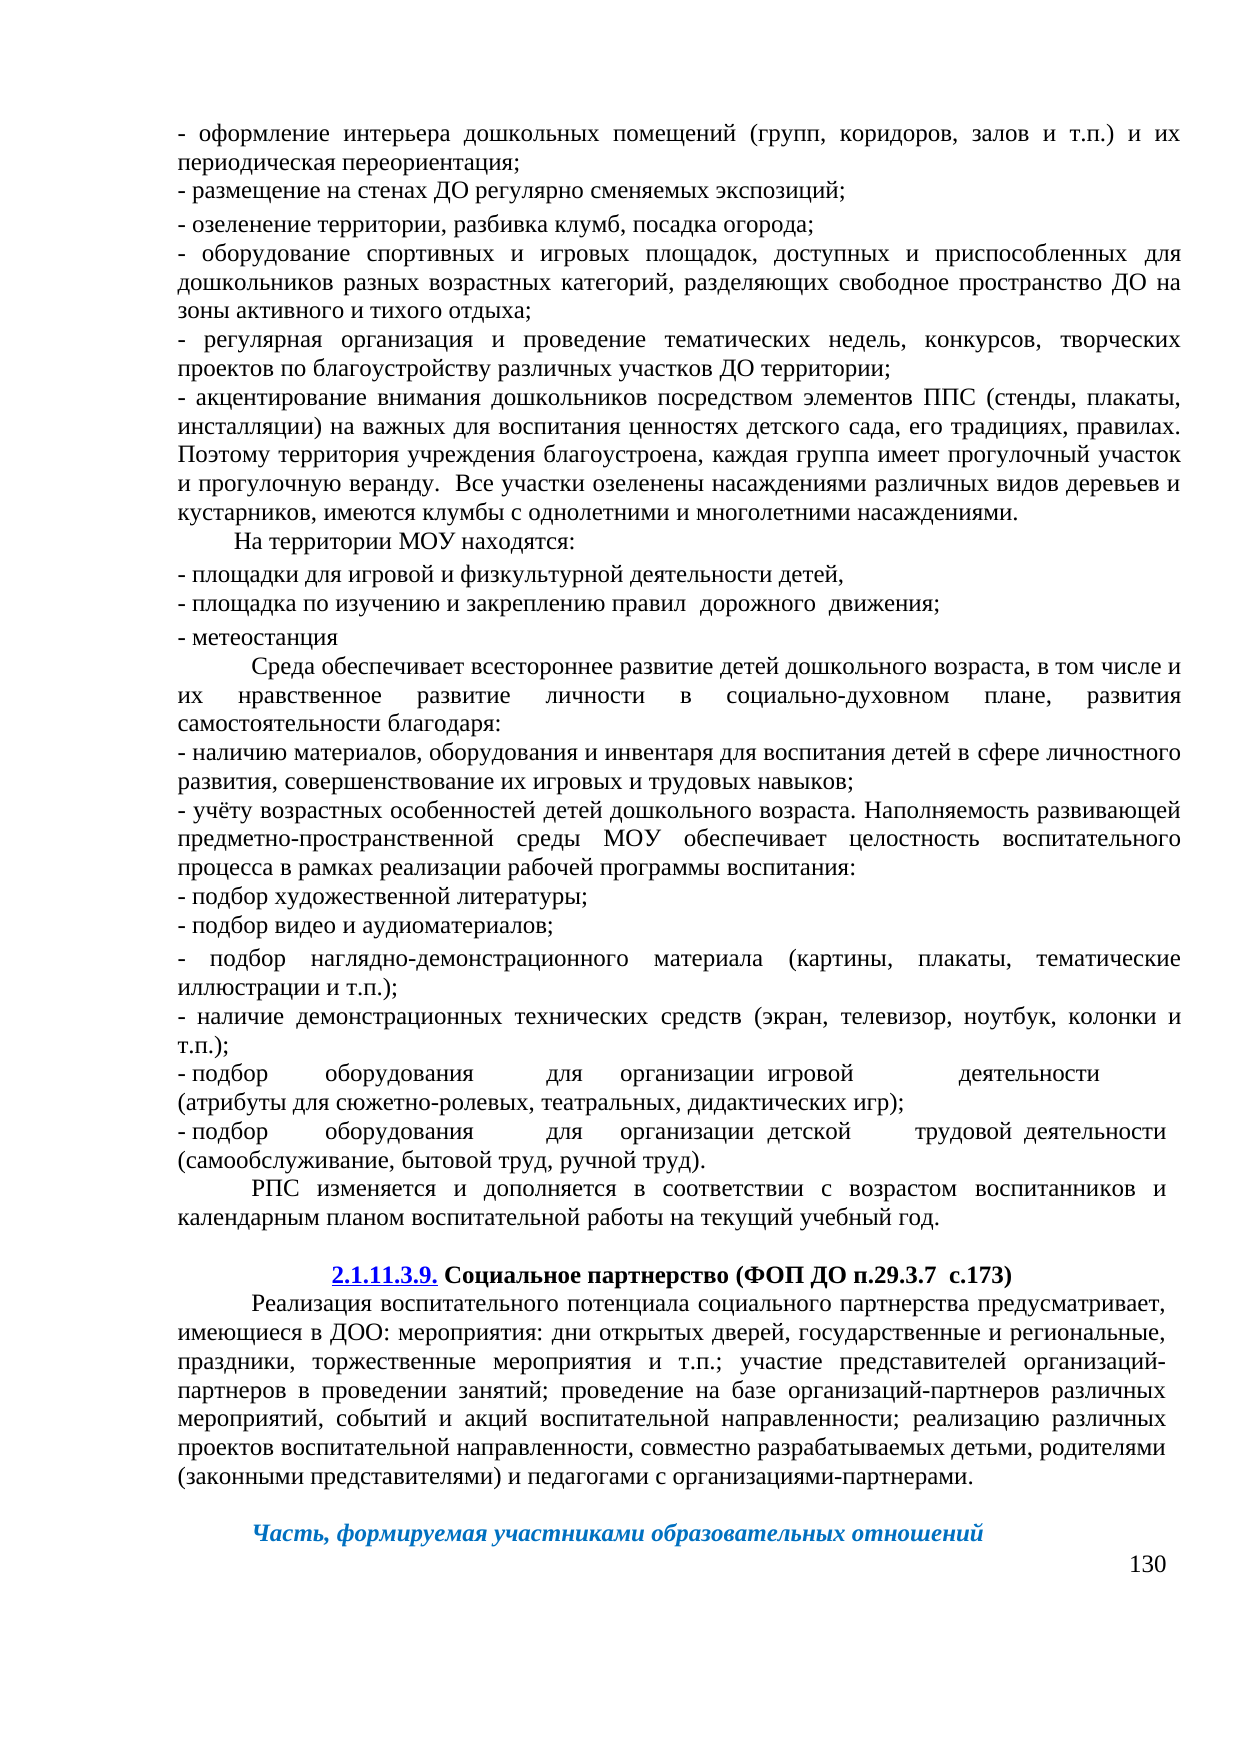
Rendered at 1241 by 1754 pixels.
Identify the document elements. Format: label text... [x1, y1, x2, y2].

text - подбор оборудования для организации детской трудовой деятельности (самообслуживание, бытовой труд, ручной труд). [177, 1116, 1166, 1173]
text - оформление интерьера дошкольных помещений (групп, коридоров, залов и т.п.) и их периодическая переориентация; [177, 118, 1181, 176]
text - подбор оборудования для организации игровой деятельности (атрибуты для сюжетно-ролевых, театральных, дидактических игр); [177, 1058, 1166, 1116]
text - регулярная организация и проведение тематических недель, конкурсов, творческих проектов по благоустройству различных участков ДО территории; [177, 324, 1181, 382]
text - наличию материалов, оборудования и инвентаря для воспитания детей в сфере личностного развития, совершенствование их игровых и трудовых навыков; [177, 737, 1181, 795]
text - учёту возрастных особенностей детей дошкольного возраста. Наполняемость развивающей предметно-пространственной среды МОУ обеспечивает целостность воспитательного процесса в рамках реализации рабочей программы воспитания: [177, 795, 1181, 881]
text - площадки для игровой и физкультурной деятельности детей, [177, 559, 1181, 588]
text - метеостанция [177, 622, 1181, 651]
text Часть, формируемая участниками образовательных отношений [177, 1518, 1166, 1547]
text РПС изменяется и дополняется в соответствии с возрастом воспитанников и календарным планом воспитательной работы на текущий учебный год. [177, 1173, 1166, 1231]
text 2.1.11.3.9. Социальное партнерство (ФОП ДО п.29.3.7 с.173) [177, 1260, 1166, 1288]
text - наличие демонстрационных технических средств (экран, телевизор, ноутбук, колонки и т.п.); [177, 1001, 1181, 1058]
text - подбор художественной литературы; [177, 881, 1181, 910]
text - подбор видео и аудиоматериалов; [177, 910, 1181, 938]
text - площадка по изучению и закреплению правил дорожного движения; [177, 588, 1181, 617]
text Среда обеспечивает всестороннее развитие детей дошкольного возраста, в том числе и их нравственное развитие личности в социально-духовном плане, развития самостоятельности благодаря: [177, 651, 1181, 737]
text - акцентирование внимания дошкольников посредством элементов ППС (стенды, плакаты, инсталляции) на важных для воспитания ценностях детского сада, его традициях, правилах. Поэтому территория учреждения благоустроена, каждая группа имеет прогулочный участок и прогулочную веранду. Все участки озеленены насаждениями различных видов деревьев и кустарников, имеются клумбы с однолетними и многолетними насаждениями. [177, 382, 1181, 526]
text - размещение на стенах ДО регулярно сменяемых экспозиций; [177, 176, 1181, 204]
text Реализация воспитательного потенциала социального партнерства предусматривает, имеющиеся в ДОО: мероприятия: дни открытых дверей, государственные и региональные, праздники, торжественные мероприятия и т.п.; участие представителей организаций-партнеров в проведении занятий; проведение на базе организаций-партнеров различных мероприятий, событий и акций воспитательной направленности; реализацию различных проектов воспитательной направленности, совместно разрабатываемых детьми, родителями (законными представителями) и педагогами с организациями-партнерами. [177, 1288, 1166, 1490]
text - оборудование спортивных и игровых площадок, доступных и приспособленных для дошкольников разных возрастных категорий, разделяющих свободное пространство ДО на зоны активного и тихого отдыха; [177, 238, 1181, 324]
text - озеленение территории, разбивка клумб, посадка огорода; [177, 209, 1181, 238]
text - подбор наглядно-демонстрационного материала (картины, плакаты, тематические иллюстрации и т.п.); [177, 943, 1181, 1001]
text На территории МОУ находятся: [233, 526, 1181, 554]
